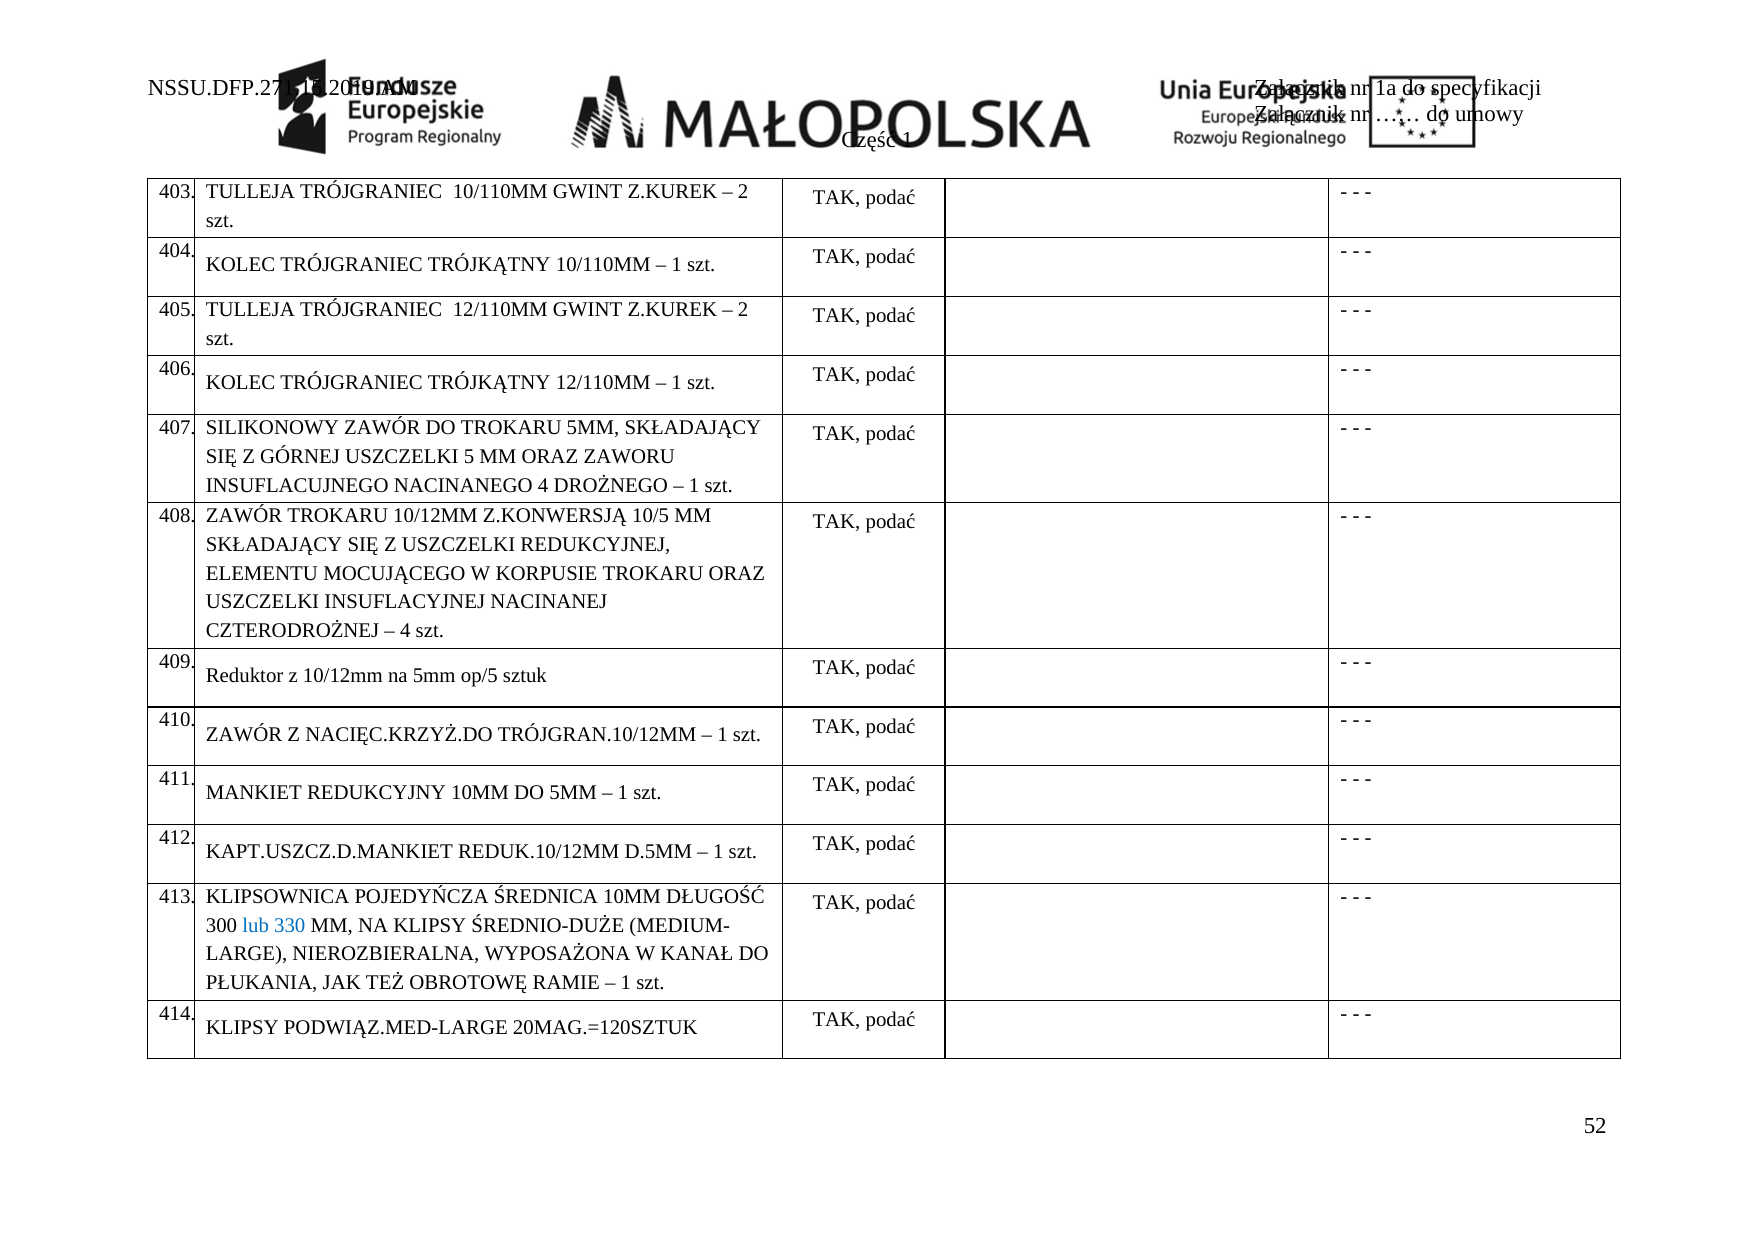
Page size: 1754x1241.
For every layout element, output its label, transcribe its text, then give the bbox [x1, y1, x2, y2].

table_cell [148, 415, 194, 502]
table_cell [148, 179, 194, 237]
table_cell [148, 503, 194, 648]
table_cell [946, 766, 1328, 824]
table_cell - - - [1329, 708, 1620, 765]
table_cell KLIPSY PODWIĄZ.MED-LARGE 20MAG.=120SZTUK [195, 1001, 782, 1058]
table_cell ZAWÓR Z NACIĘC.KRZYŻ.DO TRÓJGRAN.10/12MM – 1 szt. [195, 708, 782, 765]
table_cell TAK, podać [783, 238, 944, 296]
table_cell [148, 766, 194, 824]
table_cell - - - [1329, 179, 1620, 237]
table_cell - - - [1329, 825, 1620, 883]
table_cell - - - [1329, 356, 1620, 414]
table_cell MANKIET REDUKCYJNY 10MM DO 5MM – 1 szt. [195, 766, 782, 824]
table_cell TAK, podać [783, 503, 944, 648]
table_cell [946, 179, 1328, 237]
table_cell [148, 649, 194, 706]
table_cell [946, 708, 1328, 765]
table_cell - - - [1329, 415, 1620, 502]
table_cell [946, 297, 1328, 355]
table_cell ZAWÓR TROKARU 10/12MM Z.KONWERSJĄ 10/5 MM SKŁADAJĄCY SIĘ Z USZCZELKI REDUKCYJNEJ, ELEMENTU MOCUJĄCEGO W KORPUSIE TROKARU ORAZ USZCZELKI INSUFLACYJNEJ NACINANEJ CZTERODROŻNEJ – 4 szt. [195, 503, 782, 648]
table_cell - - - [1329, 238, 1620, 296]
table_cell - - - [1329, 1001, 1620, 1058]
table_cell [148, 297, 194, 355]
table_cell [946, 503, 1328, 648]
table_cell TAK, podać [783, 766, 944, 824]
table_cell KOLEC TRÓJGRANIEC TRÓJKĄTNY 12/110MM – 1 szt. [195, 356, 782, 414]
table_cell [148, 238, 194, 296]
table_cell - - - [1329, 649, 1620, 706]
table_cell [148, 1001, 194, 1058]
table_cell KOLEC TRÓJGRANIEC TRÓJKĄTNY 10/110MM – 1 szt. [195, 238, 782, 296]
table_cell [946, 238, 1328, 296]
table_cell [148, 825, 194, 883]
table_cell [148, 884, 194, 999]
table_cell TAK, podać [783, 825, 944, 883]
table_cell KAPT.USZCZ.D.MANKIET REDUK.10/12MM D.5MM – 1 szt. [195, 825, 782, 883]
table_cell TAK, podać [783, 179, 944, 237]
table_cell TAK, podać [783, 884, 944, 999]
table_cell - - - [1329, 766, 1620, 824]
table_cell Reduktor z 10/12mm na 5mm op/5 sztuk [195, 649, 782, 706]
table_cell - - - [1329, 503, 1620, 648]
table_cell [148, 708, 194, 765]
table_cell [946, 1001, 1328, 1058]
table_cell [946, 415, 1328, 502]
table_cell TULLEJA TRÓJGRANIEC 10/110MM GWINT Z.KUREK – 2 szt. [195, 179, 782, 237]
table_cell TAK, podać [783, 297, 944, 355]
table_cell TAK, podać [783, 415, 944, 502]
table_cell [946, 356, 1328, 414]
table_cell SILIKONOWY ZAWÓR DO TROKARU 5MM, SKŁADAJĄCY SIĘ Z GÓRNEJ USZCZELKI 5 MM ORAZ ZAWORU INSUFLACUJNEGO NACINANEGO 4 DROŻNEGO – 1 szt. [195, 415, 782, 502]
table_cell KLIPSOWNICA POJEDYŃCZA ŚREDNICA 10MM DŁUGOŚĆ 300 lub 330 MM, NA KLIPSY ŚREDNIO-DUŻE (MEDIUM-LARGE), NIEROZBIERALNA, WYPOSAŻONA W KANAŁ DO PŁUKANIA, JAK TEŻ OBROTOWĘ RAMIE – 1 szt. [195, 884, 782, 999]
table_cell [946, 649, 1328, 706]
table_cell - - - [1329, 297, 1620, 355]
table_cell TAK, podać [783, 649, 944, 706]
table_cell TAK, podać [783, 708, 944, 765]
table_cell [946, 825, 1328, 883]
picture [255, 36, 1499, 178]
table_cell [946, 884, 1328, 999]
table_cell TAK, podać [783, 356, 944, 414]
table_cell TULLEJA TRÓJGRANIEC 12/110MM GWINT Z.KUREK – 2 szt. [195, 297, 782, 355]
table_cell [148, 356, 194, 414]
table_cell - - - [1329, 884, 1620, 999]
table_cell TAK, podać [783, 1001, 944, 1058]
